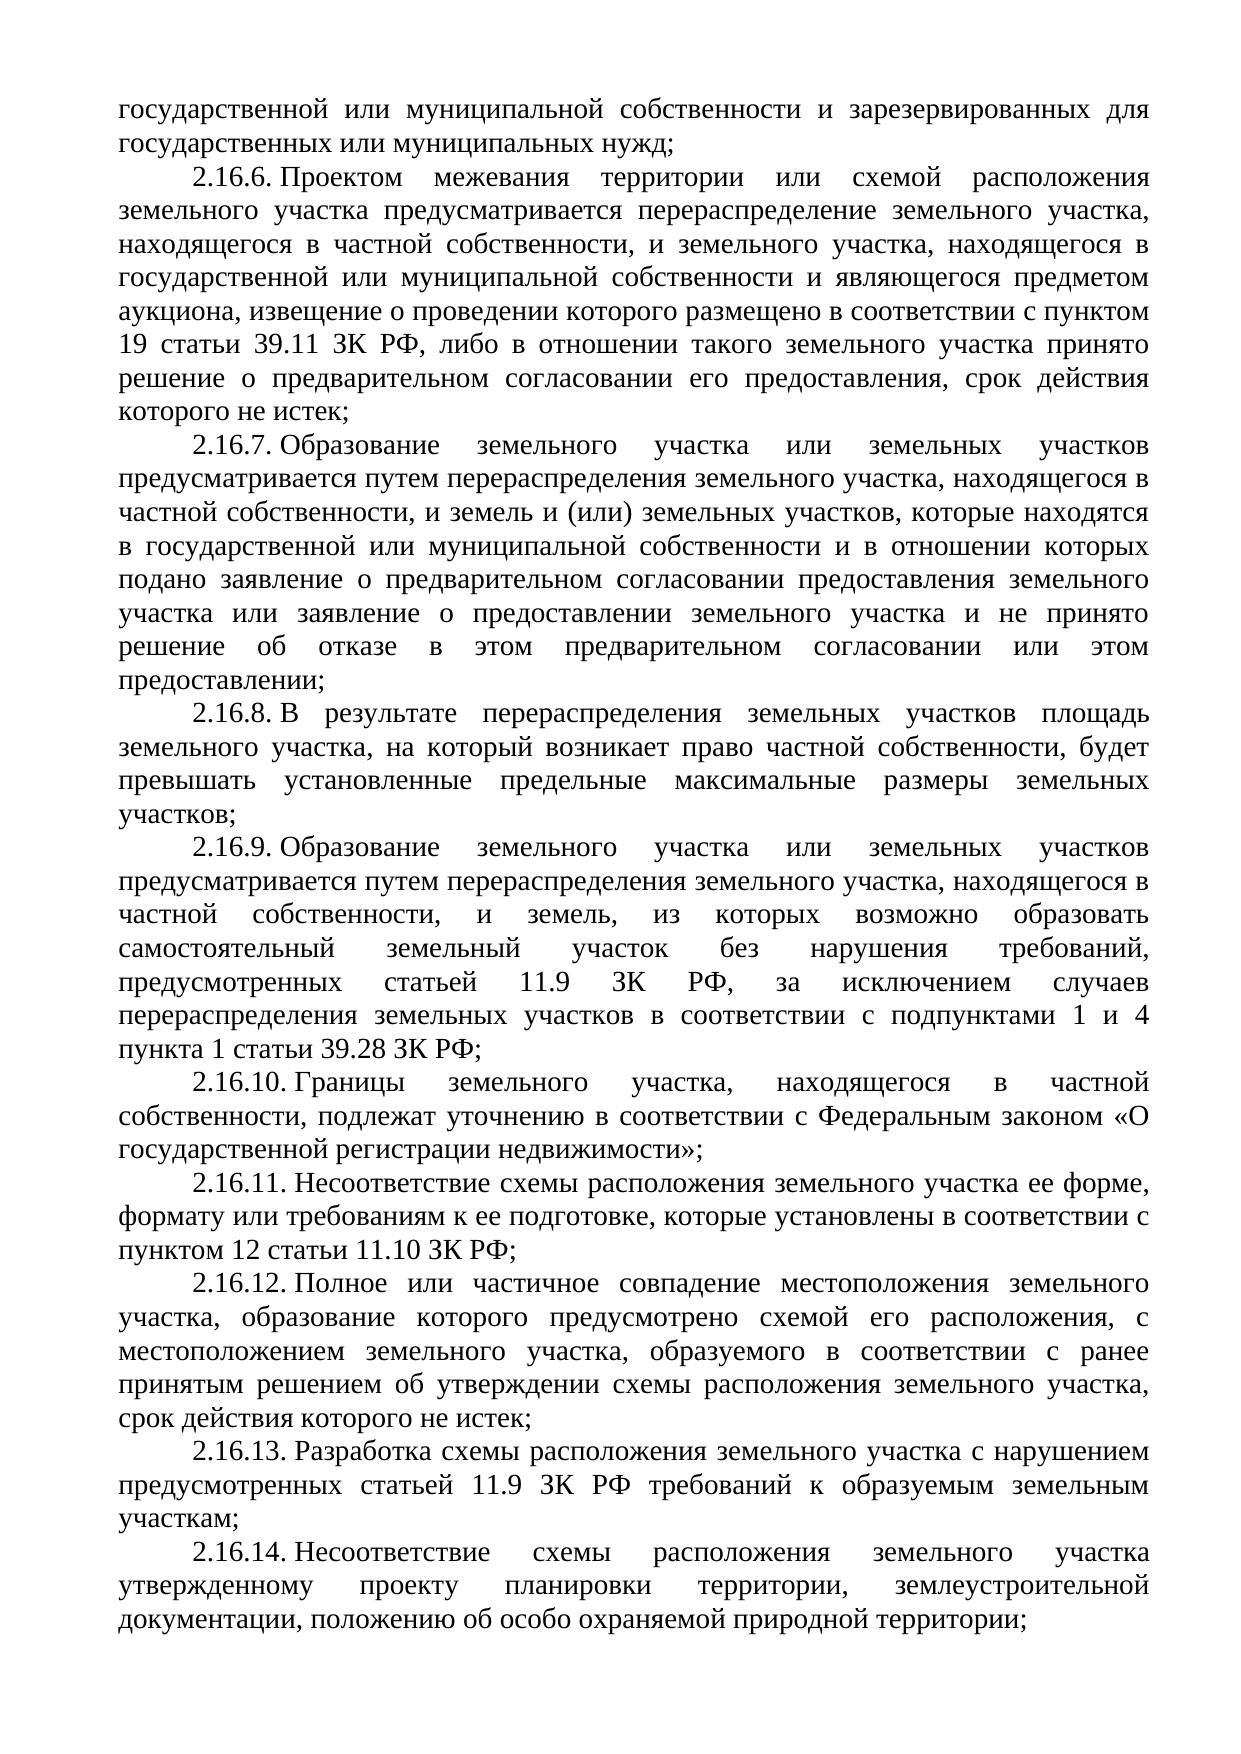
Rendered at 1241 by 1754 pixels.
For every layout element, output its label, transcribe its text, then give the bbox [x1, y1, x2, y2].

text 2.16.6. Проектом межевания территории или схемой расположения земельного участка предусматривается перераспределение земельного участка, находящегося в частной собственности, и земельного участка, находящегося в государственной или муниципальной собственности и являющегося предметом аукциона, извещение о проведении которого размещено в соответствии с пунктом 19 статьи 39.11 ЗК РФ, либо в отношении такого земельного участка принято решение о предварительном согласовании его предоставления, срок действия которого не истек; [118, 159, 1150, 427]
text 2.16.14. Несоответствие схемы расположения земельного участка утвержденному проекту планировки территории, землеустроительной документации, положению об особо охраняемой природной территории; [118, 1534, 1150, 1634]
text 2.16.12. Полное или частичное совпадение местоположения земельного участка, образование которого предусмотрено схемой его расположения, с местоположением земельного участка, образуемого в соответствии с ранее принятым решением об утверждении схемы расположения земельного участка, срок действия которого не истек; [118, 1266, 1150, 1433]
text 2.16.9. Образование земельного участка или земельных участков предусматривается путем перераспределения земельного участка, находящегося в частной собственности, и земель, из которых возможно образовать самостоятельный земельный участок без нарушения требований, предусмотренных статьей 11.9 ЗК РФ, за исключением случаев перераспределения земельных участков в соответствии с подпунктами 1 и 4 пункта 1 статьи 39.28 ЗК РФ; [118, 829, 1150, 1064]
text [118, 92, 1150, 159]
text 2.16.13. Разработка схемы расположения земельного участка с нарушением предусмотренных статьей 11.9 ЗК РФ требований к образуемым земельным участкам; [118, 1433, 1150, 1534]
text 2.16.8. В результате перераспределения земельных участков площадь земельного участка, на который возникает право частной собственности, будет превышать установленные предельные максимальные размеры земельных участков; [118, 695, 1150, 829]
text 2.16.11. Несоответствие схемы расположения земельного участка ее форме, формату или требованиям к ее подготовке, которые установлены в соответствии с пунктом 12 статьи 11.10 ЗК РФ; [118, 1165, 1150, 1266]
text 2.16.7. Образование земельного участка или земельных участков предусматривается путем перераспределения земельного участка, находящегося в частной собственности, и земель и (или) земельных участков, которые находятся в государственной или муниципальной собственности и в отношении которых подано заявление о предварительном согласовании предоставления земельного участка или заявление о предоставлении земельного участка и не принято решение об отказе в этом предварительном согласовании или этом предоставлении; [118, 427, 1150, 695]
text 2.16.10. Границы земельного участка, находящегося в частной собственности, подлежат уточнению в соответствии с Федеральным законом «О государственной регистрации недвижимости»; [118, 1064, 1150, 1165]
